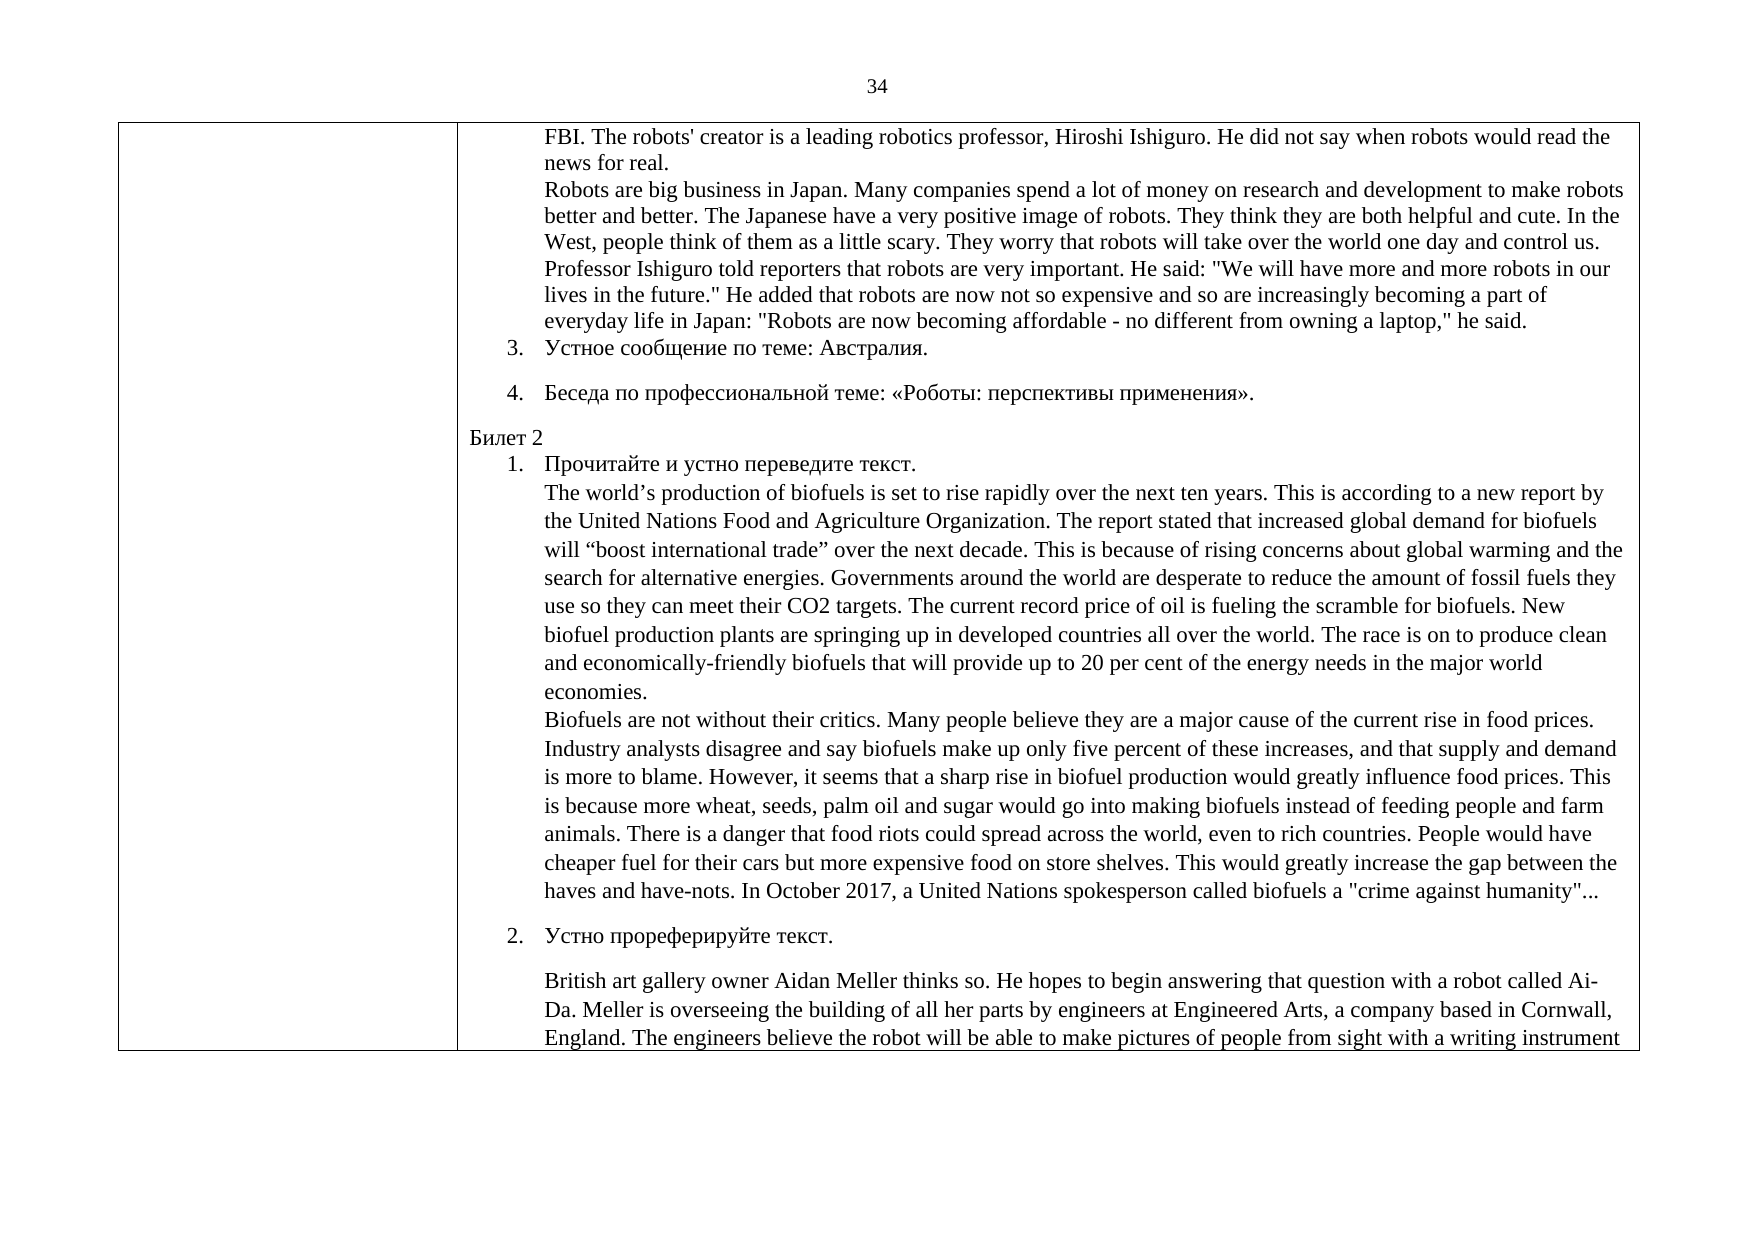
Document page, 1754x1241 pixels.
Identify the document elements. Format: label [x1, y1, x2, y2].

table_cell [119, 123, 457, 1050]
table_cell [458, 123, 1639, 1050]
